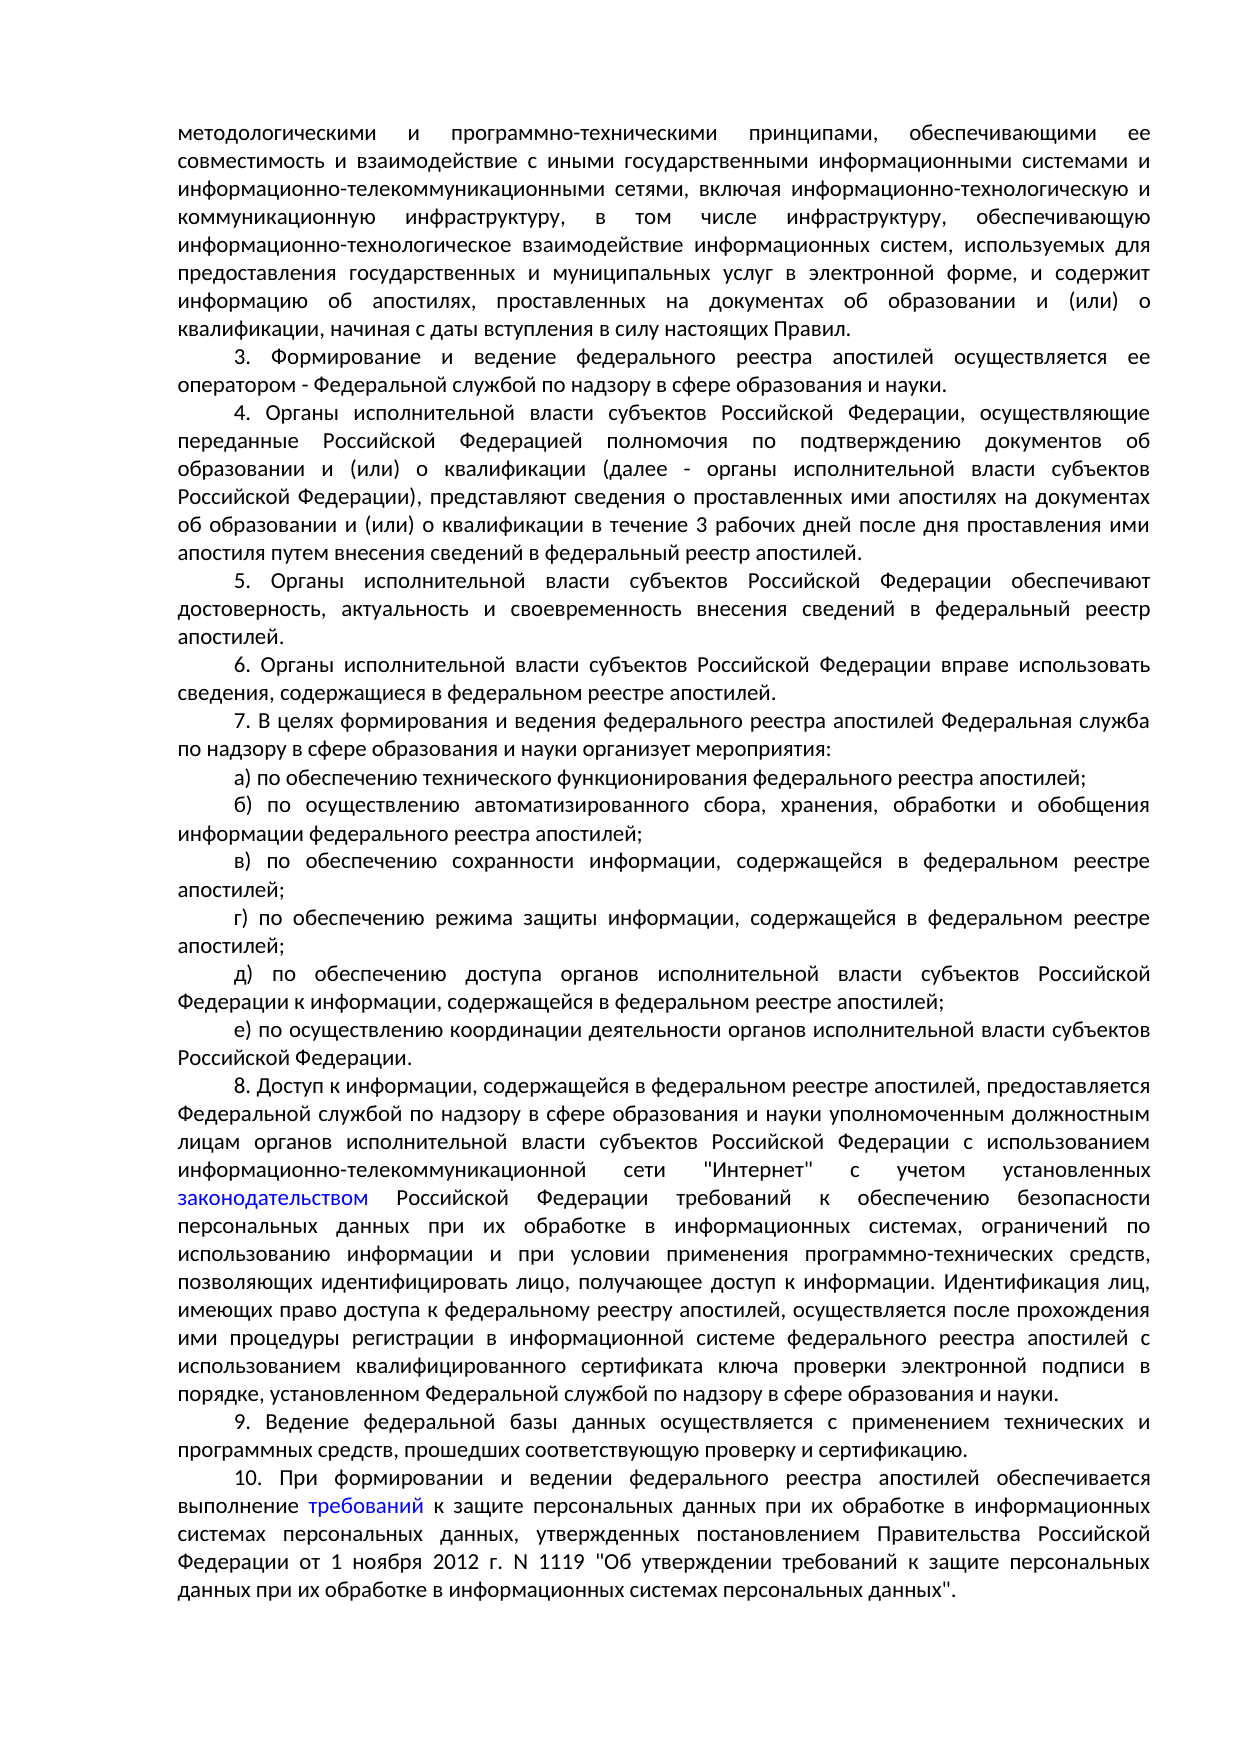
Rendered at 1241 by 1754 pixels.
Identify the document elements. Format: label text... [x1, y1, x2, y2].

text б) по осуществлению автоматизированного сбора, хранения, обработки и обобщения информации федерального реестра апостилей; [177, 791, 1152, 847]
text 6. Органы исполнительной власти субъектов Российской Федерации вправе использовать сведения, содержащиеся в федеральном реестре апостилей. [177, 651, 1152, 707]
text 9. Ведение федеральной базы данных осуществляется с применением технических и программных средств, прошедших соответствующую проверку и сертификацию. [177, 1407, 1152, 1463]
text 10. При формировании и ведении федерального реестра апостилей обеспечивается выполнение требований к защите персональных данных при их обработке в информационных системах персональных данных, утвержденных постановлением Правительства Российской Федерации от 1 ноября 2012 г. N 1119 "Об утверждении требований к защите персональных данных при их обработке в информационных системах персональных данных". [177, 1463, 1152, 1603]
text д) по обеспечению доступа органов исполнительной власти субъектов Российской Федерации к информации, содержащейся в федеральном реестре апостилей; [177, 959, 1152, 1015]
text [177, 118, 1152, 342]
text 8. Доступ к информации, содержащейся в федеральном реестре апостилей, предоставляется Федеральной службой по надзору в сфере образования и науки уполномоченным должностным лицам органов исполнительной власти субъектов Российской Федерации с использованием информационно-телекоммуникационной сети "Интернет" с учетом установленных законодательством Российской Федерации требований к обеспечению безопасности персональных данных при их обработке в информационных системах, ограничений по использованию информации и при условии применения программно-технических средств, позволяющих идентифицировать лицо, получающее доступ к информации. Идентификация лиц, имеющих право доступа к федеральному реестру апостилей, осуществляется после прохождения ими процедуры регистрации в информационной системе федерального реестра апостилей с использованием квалифицированного сертификата ключа проверки электронной подписи в порядке, установленном Федеральной службой по надзору в сфере образования и науки. [177, 1071, 1152, 1407]
text е) по осуществлению координации деятельности органов исполнительной власти субъектов Российской Федерации. [177, 1015, 1152, 1071]
text 3. Формирование и ведение федерального реестра апостилей осуществляется ее оператором - Федеральной службой по надзору в сфере образования и науки. [177, 342, 1152, 398]
text а) по обеспечению технического функционирования федерального реестра апостилей; [177, 763, 1152, 791]
text 7. В целях формирования и ведения федерального реестра апостилей Федеральная служба по надзору в сфере образования и науки организует мероприятия: [177, 707, 1152, 763]
text 4. Органы исполнительной власти субъектов Российской Федерации, осуществляющие переданные Российской Федерацией полномочия по подтверждению документов об образовании и (или) о квалификации (далее - органы исполнительной власти субъектов Российской Федерации), представляют сведения о проставленных ими апостилях на документах об образовании и (или) о квалификации в течение 3 рабочих дней после дня проставления ими апостиля путем внесения сведений в федеральный реестр апостилей. [177, 398, 1152, 566]
text в) по обеспечению сохранности информации, содержащейся в федеральном реестре апостилей; [177, 847, 1152, 903]
text г) по обеспечению режима защиты информации, содержащейся в федеральном реестре апостилей; [177, 903, 1152, 959]
text 5. Органы исполнительной власти субъектов Российской Федерации обеспечивают достоверность, актуальность и своевременность внесения сведений в федеральный реестр апостилей. [177, 566, 1152, 651]
